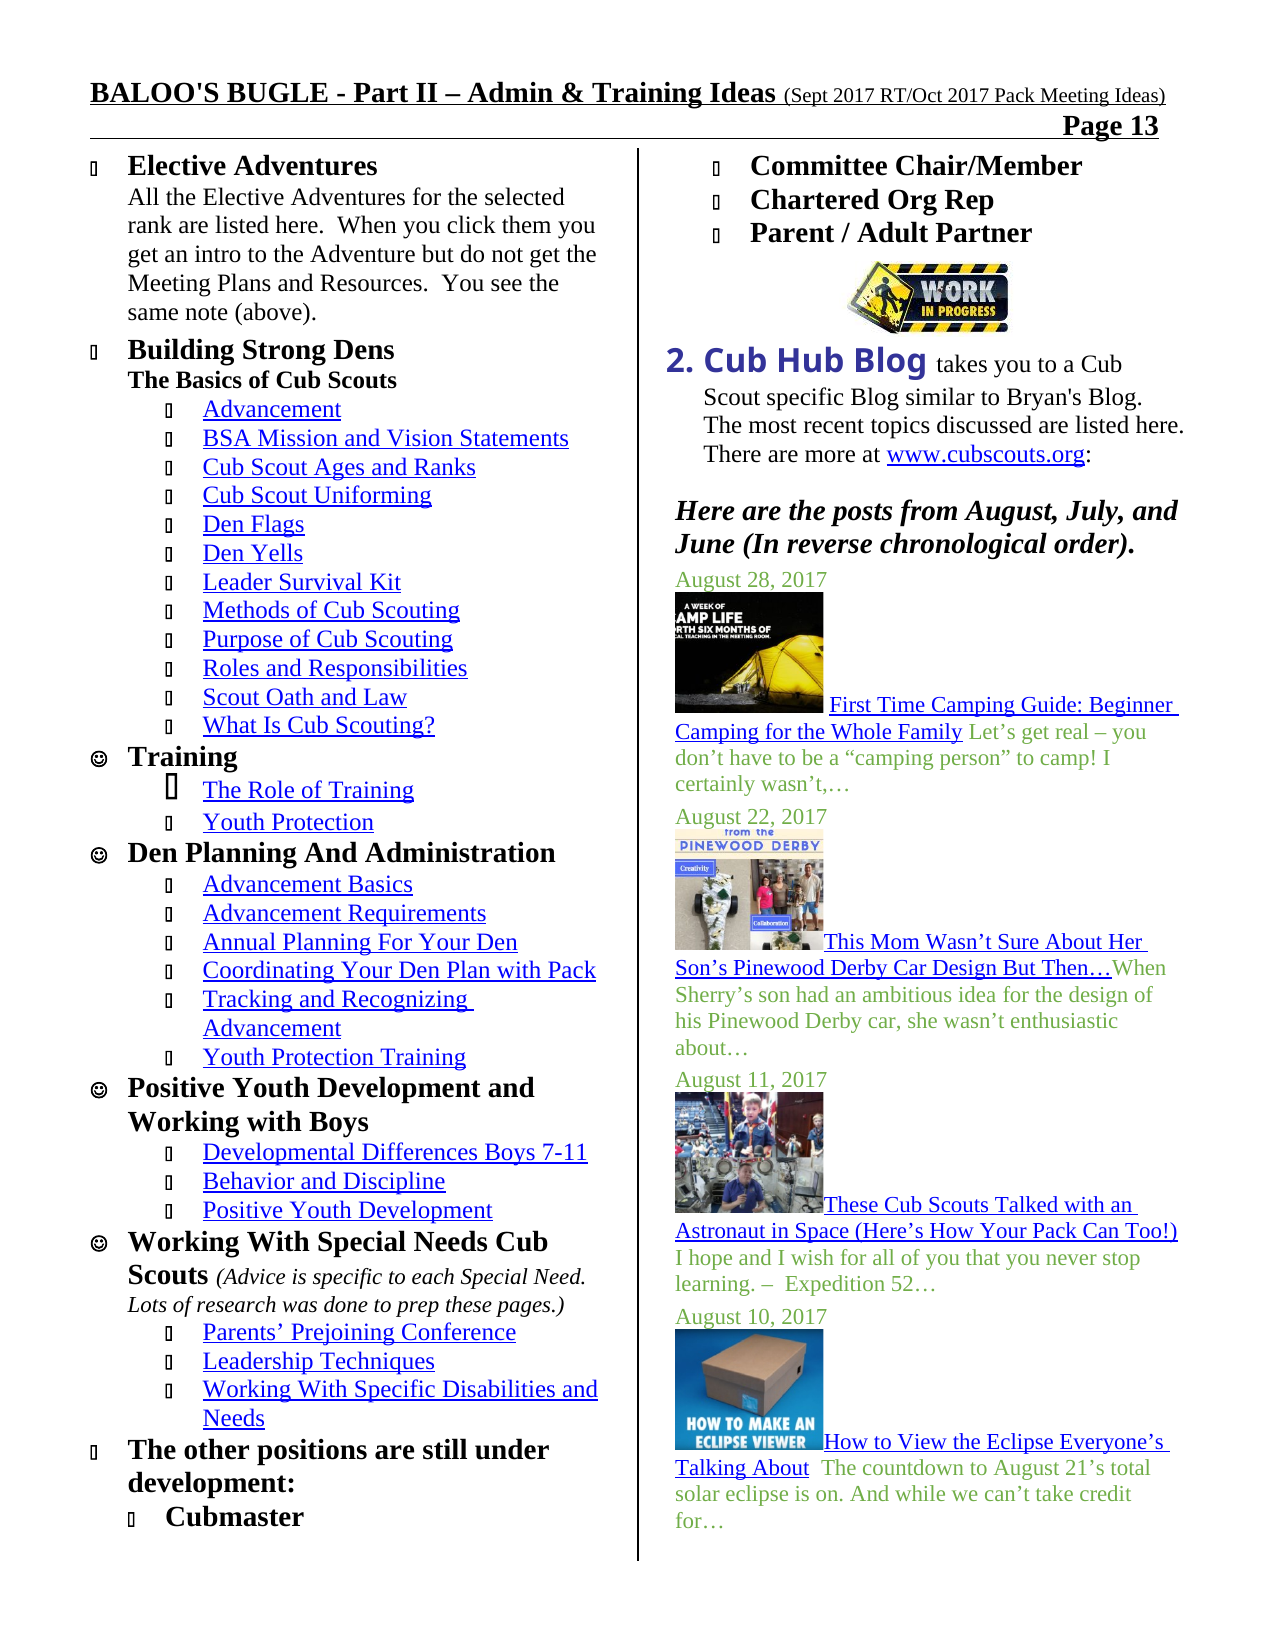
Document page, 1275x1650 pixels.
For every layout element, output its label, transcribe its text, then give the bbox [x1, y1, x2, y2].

list Den Flags [165, 509, 600, 538]
text August 22, 2017 [675, 803, 1185, 829]
list Advancement Basics [165, 869, 600, 898]
text How to View the Eclipse Everyone’s Talking About The countdown to August 21’s total solar eclipse is on. And while we can’t take credit for… [675, 1329, 1185, 1533]
text August 28, 2017 [675, 566, 1185, 593]
list Training [90, 739, 600, 773]
text These Cub Scouts Talked with an Astronaut in Space (Here’s How Your Pack Can Too!) I hope and I wish for all of you that you never stop learning. – Expedition 52… [675, 1092, 1185, 1297]
list Positive Youth Development [165, 1195, 600, 1224]
picture [675, 1092, 824, 1213]
text All the Elective Adventures for the selected rank are listed here. When you click them you get an intro to the Adventure but do not get the Meeting Plans and Resources. You see the same note (above). [127, 182, 600, 326]
list Chartered Org Rep [712, 182, 1185, 215]
list Den Planning And Administration [90, 836, 600, 869]
list Youth Protection Training [165, 1042, 600, 1070]
list Leadership Techniques [165, 1346, 600, 1374]
list Working With Specific Disabilities and Needs [165, 1374, 600, 1432]
text August 11, 2017 [675, 1066, 1185, 1092]
picture [675, 1329, 824, 1450]
list What Is Cub Scouting? [165, 710, 600, 739]
list Tracking and Recognizing Advancement [165, 984, 600, 1042]
list Youth Protection [165, 807, 600, 836]
list Working With Special Needs Cub Scouts (Advice is specific to each Special Need. Lots of research was done to prep these pages.) [90, 1224, 600, 1317]
list Coordinating Your Den Plan with Pack [165, 955, 600, 984]
list Leader Survival Kit [165, 567, 600, 595]
text This Mom Wasn’t Sure About Her Son’s Pinewood Derby Car Design But Then…When Sherry’s son had an ambitious idea for the design of his Pinewood Derby car, she wasn’t enthusiastic about… [675, 829, 1185, 1060]
text Here are the posts from August, July, and June (In reverse chronological order). [675, 493, 1185, 560]
list Scout Oath and Law [165, 682, 600, 710]
list Annual Planning For Your Den [165, 927, 600, 955]
list Purpose of Cub Scouting [165, 624, 600, 653]
picture [675, 829, 824, 950]
list Advancement Requirements [165, 898, 600, 927]
list Cub Hub Blog takes you to a Cub Scout specific Blog similar to Bryan's Blog. The most recent topics discussed are listed here. There are more at www.cubscouts.org: [666, 336, 1185, 468]
list Cub Scout Uniforming [165, 480, 600, 509]
text First Time Camping Guide: Beginner Camping for the Whole Family Let’s get real – you don’t have to be a “camping person” to camp! I certainly wasn’t,… [675, 593, 1185, 797]
text The Basics of Cub Scouts [127, 365, 600, 394]
list Roles and Responsibilities [165, 653, 600, 682]
list Parents’ Prejoining Conference [165, 1317, 600, 1346]
list Behavior and Discipline [165, 1166, 600, 1195]
list Advancement [165, 394, 600, 423]
list The other positions are still under development: [90, 1432, 600, 1499]
list Developmental Differences Boys 7-11 [165, 1137, 600, 1166]
list Positive Youth Development and Working with Boys [90, 1070, 600, 1137]
picture [675, 592, 824, 713]
list Cub Scout Ages and Ranks [165, 452, 600, 480]
list Parent / Adult Partner [712, 215, 1185, 249]
list Methods of Cub Scouting [165, 595, 600, 624]
text August 10, 2017 [675, 1303, 1185, 1329]
list Den Yells [165, 538, 600, 567]
list Committee Chair/Member [712, 148, 1185, 182]
list The Role of Training [165, 773, 600, 807]
list BSA Mission and Vision Statements [165, 423, 600, 452]
picture [839, 261, 1021, 337]
list Elective Adventures [90, 148, 600, 182]
list Cubmaster [127, 1499, 600, 1533]
list Building Strong Dens [90, 332, 600, 365]
